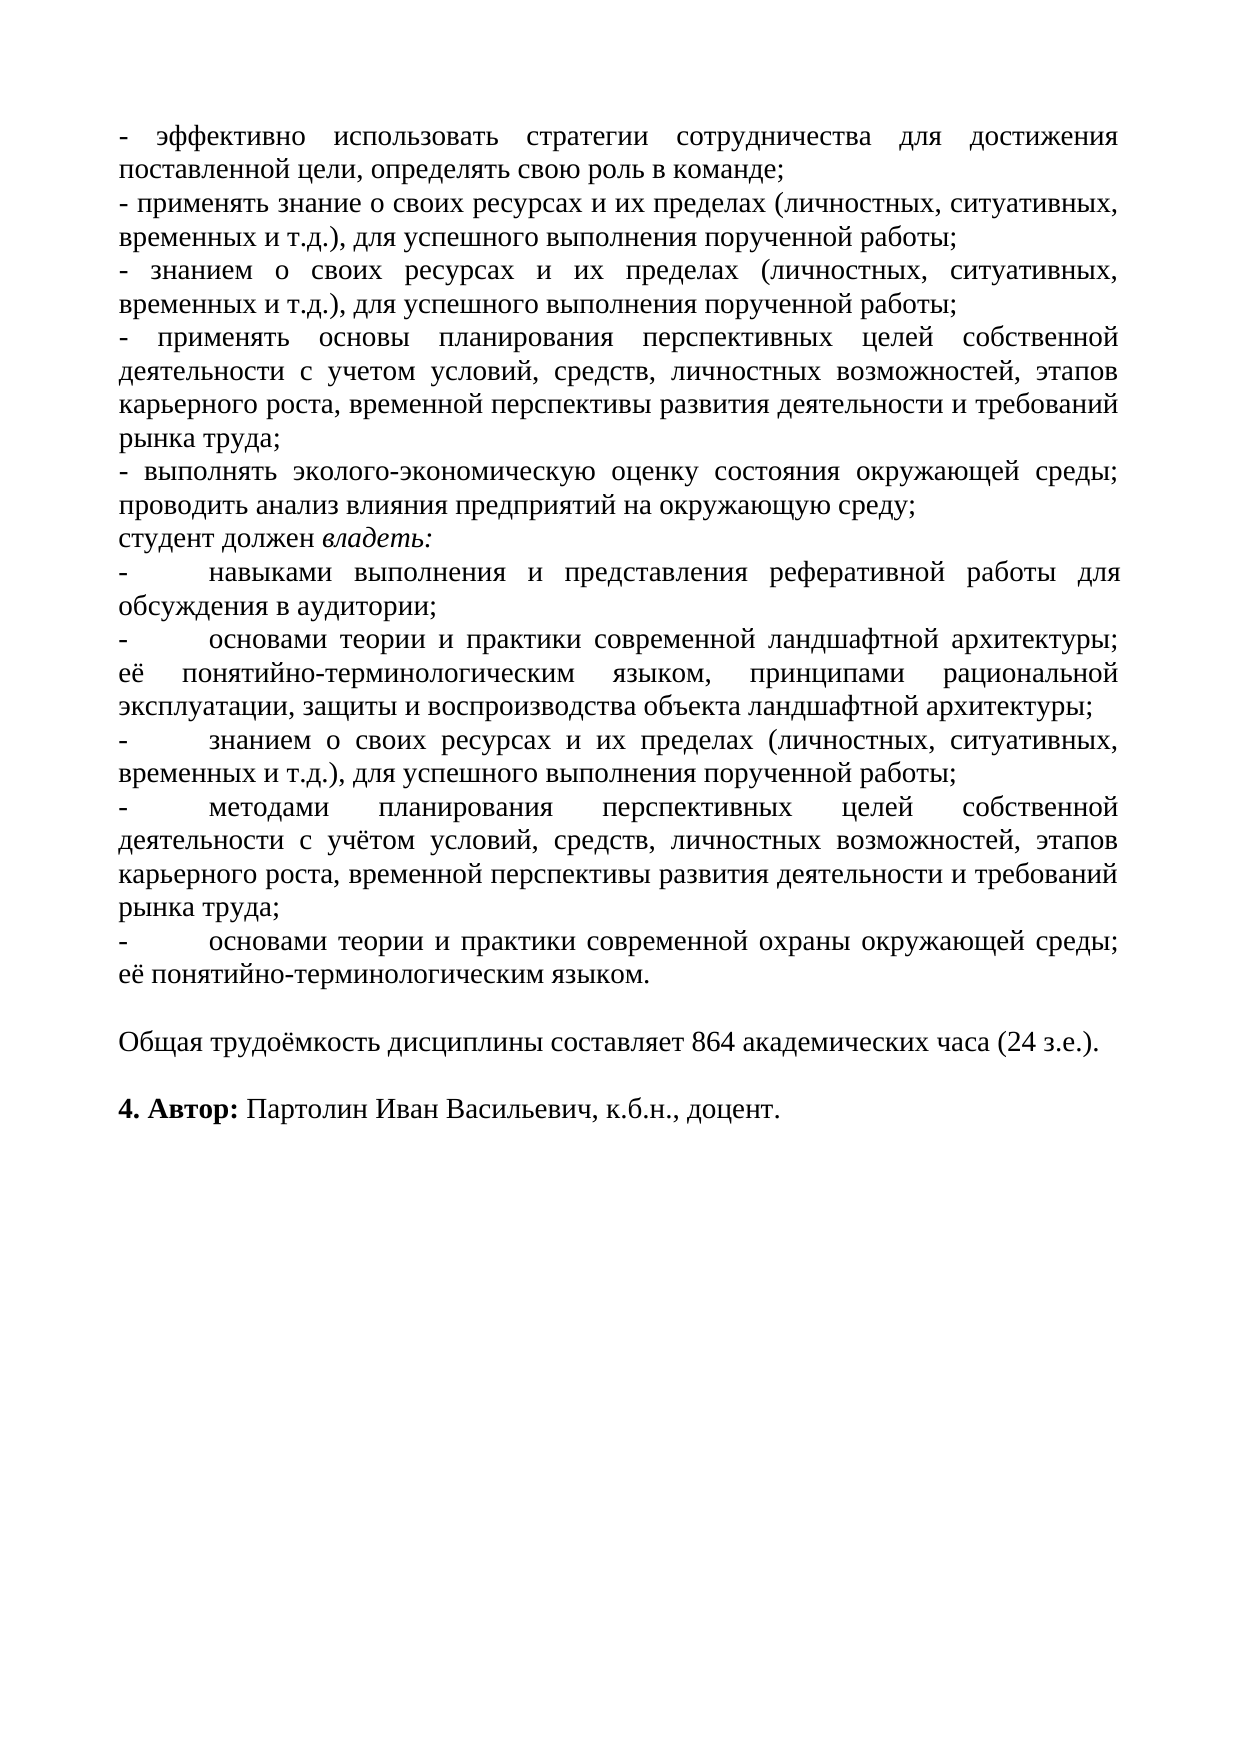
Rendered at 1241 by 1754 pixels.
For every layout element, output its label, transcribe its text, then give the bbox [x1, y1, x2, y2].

text студент должен владеть: [118, 521, 1119, 554]
text - применять основы планирования перспективных целей собственной деятельности с учетом условий, средств, личностных возможностей, этапов карьерного роста, временной перспективы развития деятельности и требований рынка труда; [119, 319, 1119, 453]
list методами планирования перспективных целей собственной деятельности с учётом условий, средств, личностных возможностей, этапов карьерного роста, временной перспективы развития деятельности и требований рынка труда; [118, 789, 1119, 923]
text - выполнять эколого-экономическую оценку состояния окружающей среды; проводить анализ влияния предприятий на окружающую среду; [119, 453, 1119, 521]
list основами теории и практики современной ландшафтной архитектуры; её понятийно-терминологическим языком, принципами рациональной эксплуатации, защиты и воспроизводства объекта ландшафтной архитектуры; [118, 621, 1119, 722]
list навыками выполнения и представления реферативной работы для обсуждения в аудитории; [118, 554, 1122, 621]
text 4. Автор: Партолин Иван Васильевич, к.б.н., доцент. [118, 1091, 1122, 1124]
list основами теории и практики современной охраны окружающей среды; её понятийно-терминологическим языком. [118, 923, 1119, 990]
list знанием о своих ресурсах и их пределах (личностных, ситуативных, временных и т.д.), для успешного выполнения порученной работы; [118, 722, 1119, 789]
text - эффективно использовать стратегии сотрудничества для достижения поставленной цели, определять свою роль в команде; [119, 118, 1119, 185]
text - знанием о своих ресурсах и их пределах (личностных, ситуативных, временных и т.д.), для успешного выполнения порученной работы; [119, 252, 1119, 319]
text Общая трудоёмкость дисциплины составляет 864 академических часа (24 з.е.). [118, 1024, 1122, 1057]
text - применять знание о своих ресурсах и их пределах (личностных, ситуативных, временных и т.д.), для успешного выполнения порученной работы; [119, 185, 1119, 252]
